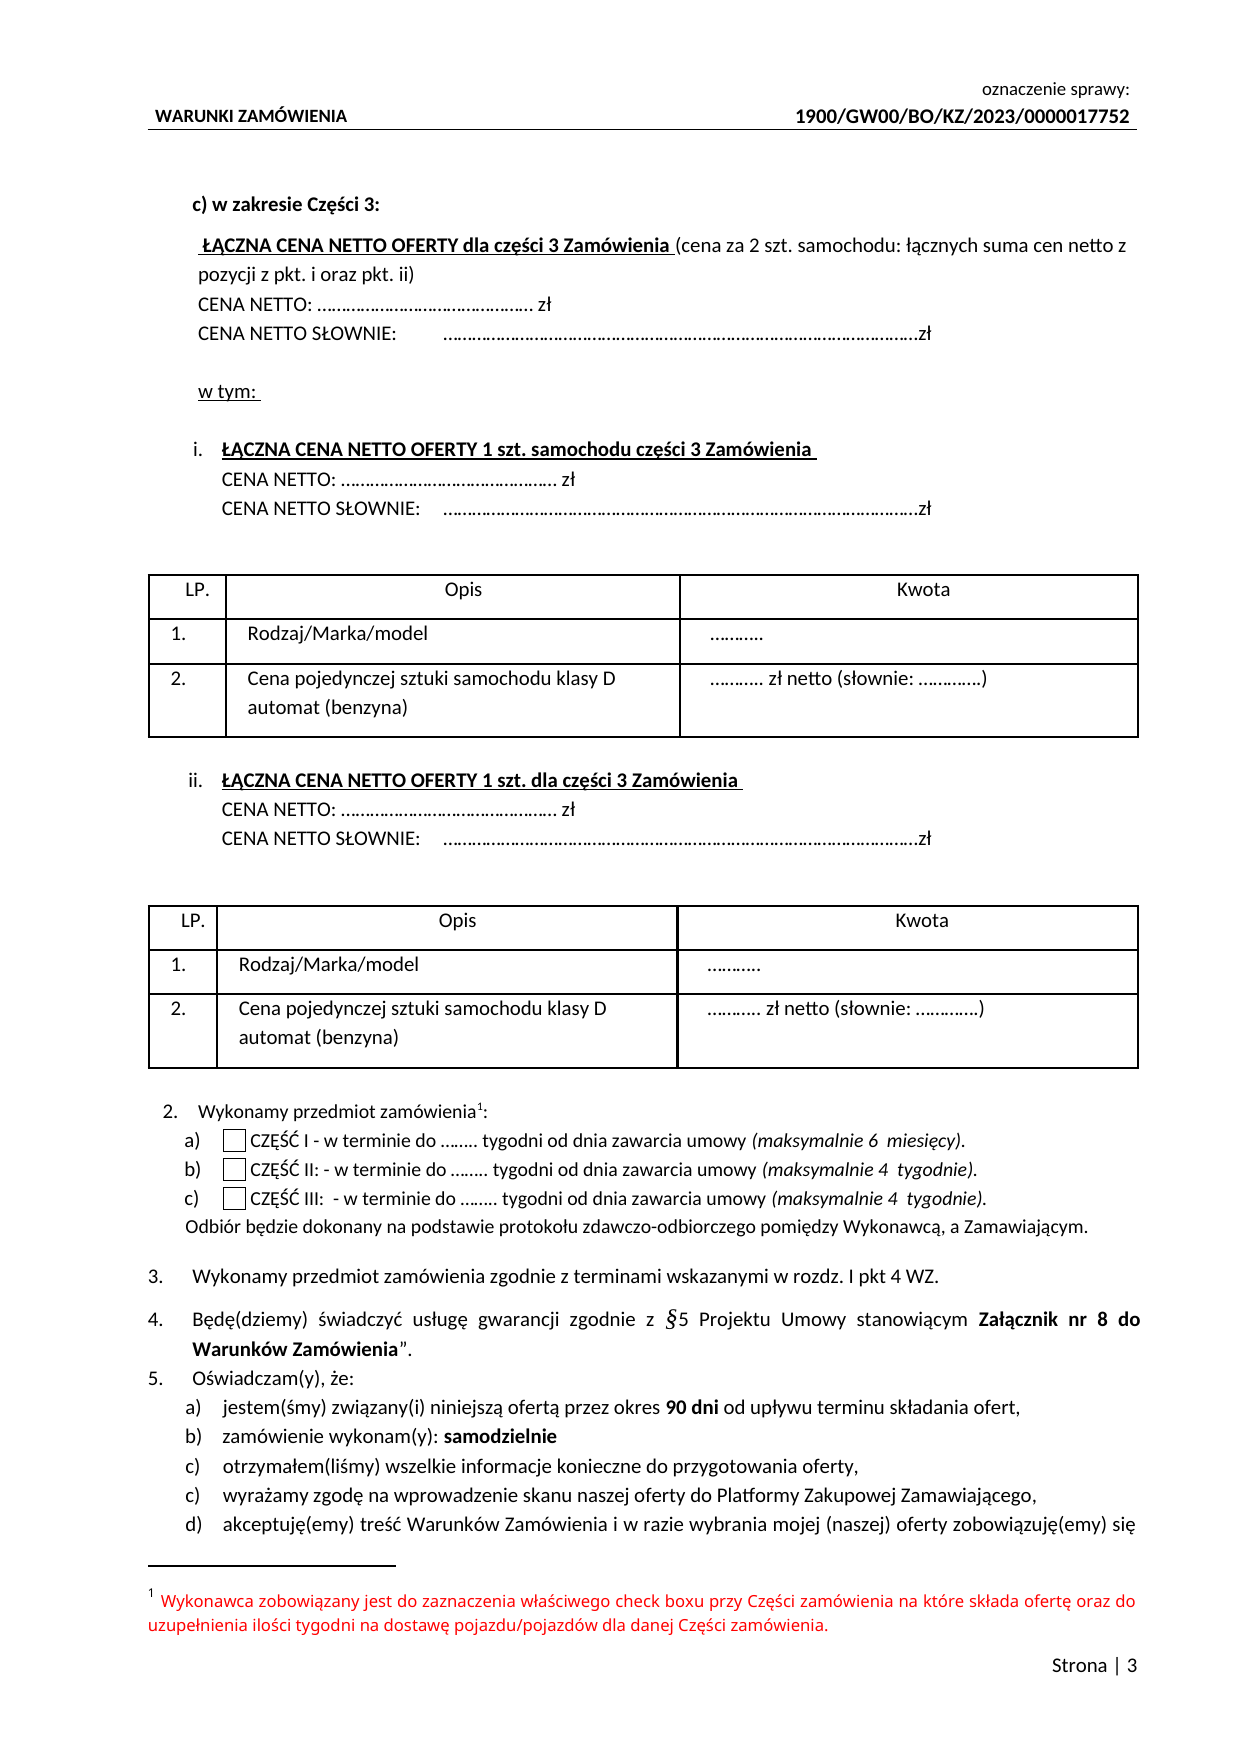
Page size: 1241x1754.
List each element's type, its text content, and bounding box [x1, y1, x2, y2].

list otrzymałem(liśmy) wszelkie informacje konieczne do przygotowania oferty, [185, 1453, 1137, 1478]
table_header LP. [150, 576, 225, 618]
list Oświadczam(y), że: [148, 1365, 1141, 1391]
list CZĘŚĆ I - w terminie do …….. tygodni od dnia zawarcia umowy (maksymalnie 6 miesięcy). [184, 1127, 1137, 1153]
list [185, 1511, 1137, 1537]
table_cell ……….. zł netto (słownie: ………….) [679, 995, 1137, 1067]
table_header Kwota [681, 576, 1137, 618]
list CENA NETTO: ……………………………………… zł [222, 796, 1137, 822]
list CENA NETTO SŁOWNIE: ………………………………………………………………………………………zł [222, 495, 1137, 520]
list CZĘŚĆ III: - w terminie do …….. tygodni od dnia zawarcia umowy (maksymalnie 4 tygodnie). [184, 1186, 1137, 1211]
table_cell Rodzaj/Marka/model [227, 620, 679, 663]
list Wykonamy przedmiot zamówienia: [162, 1098, 1137, 1123]
table_header Kwota [679, 907, 1137, 949]
list CENA NETTO: ……………………………………… zł [222, 466, 1137, 491]
table_cell Cena pojedynczej sztuki samochodu klasy D automat (benzyna) [227, 665, 679, 736]
table_cell ……….. zł netto (słownie: ………….) [681, 665, 1137, 736]
table_header Opis [227, 576, 679, 618]
list CENA NETTO SŁOWNIE: ………………………………………………………………………………………zł [198, 320, 1137, 345]
list c) w zakresie Części 3: [192, 191, 1137, 216]
list ŁĄCZNA CENA NETTO OFERTY 1 szt. dla części 3 Zamówienia [203, 767, 1137, 793]
table_cell ……….. [681, 620, 1137, 663]
table_cell Rodzaj/Marka/model [218, 951, 676, 993]
list CENA NETTO: ……………………………………… zł [198, 291, 1137, 316]
table_cell 1. [150, 951, 216, 993]
list Wykonamy przedmiot zamówienia zgodnie z terminami wskazanymi w rozdz. I pkt 4 WZ. [148, 1263, 1141, 1289]
list zamówienie wykonam(y): samodzielnie [185, 1424, 1137, 1449]
list wyrażamy zgodę na wprowadzenie skanu naszej oferty do Platformy Zakupowej Zamawiającego, [185, 1482, 1137, 1507]
list CENA NETTO SŁOWNIE: ………………………………………………………………………………………zł [222, 826, 1137, 851]
table_cell 2. [150, 995, 216, 1067]
list w tym: [198, 378, 1137, 404]
list jestem(śmy) związany(i) niniejszą ofertą przez okres 90 dni od upływu terminu składania ofert, [185, 1394, 1137, 1420]
table_cell 2. [150, 665, 225, 736]
table_cell 1. [150, 620, 225, 663]
list CZĘŚĆ II: - w terminie do …….. tygodni od dnia zawarcia umowy (maksymalnie 4 tygodnie). [184, 1156, 1137, 1182]
table_header LP. [150, 907, 216, 949]
table_header Opis [218, 907, 676, 949]
table_cell ……….. [679, 951, 1137, 993]
list Odbiór będzie dokonany na podstawie protokołu zdawczo-odbiorczego pomiędzy Wykonawcą, a Zamawiającym. [185, 1215, 1137, 1239]
table_cell Cena pojedynczej sztuki samochodu klasy D automat (benzyna) [218, 995, 676, 1067]
list ŁĄCZNA CENA NETTO OFERTY dla części 3 Zamówienia (cena za 2 szt. samochodu: łącznych suma cen netto z pozycji z pkt. i oraz pkt. ii) [198, 232, 1137, 287]
list Będę(dziemy) świadczyć usługę gwarancji zgodnie z 5 Projektu Umowy stanowiącym Załącznik nr 8 do Warunków Zamówienia”. [148, 1305, 1141, 1362]
list ŁĄCZNA CENA NETTO OFERTY 1 szt. samochodu części 3 Zamówienia [203, 437, 1137, 462]
